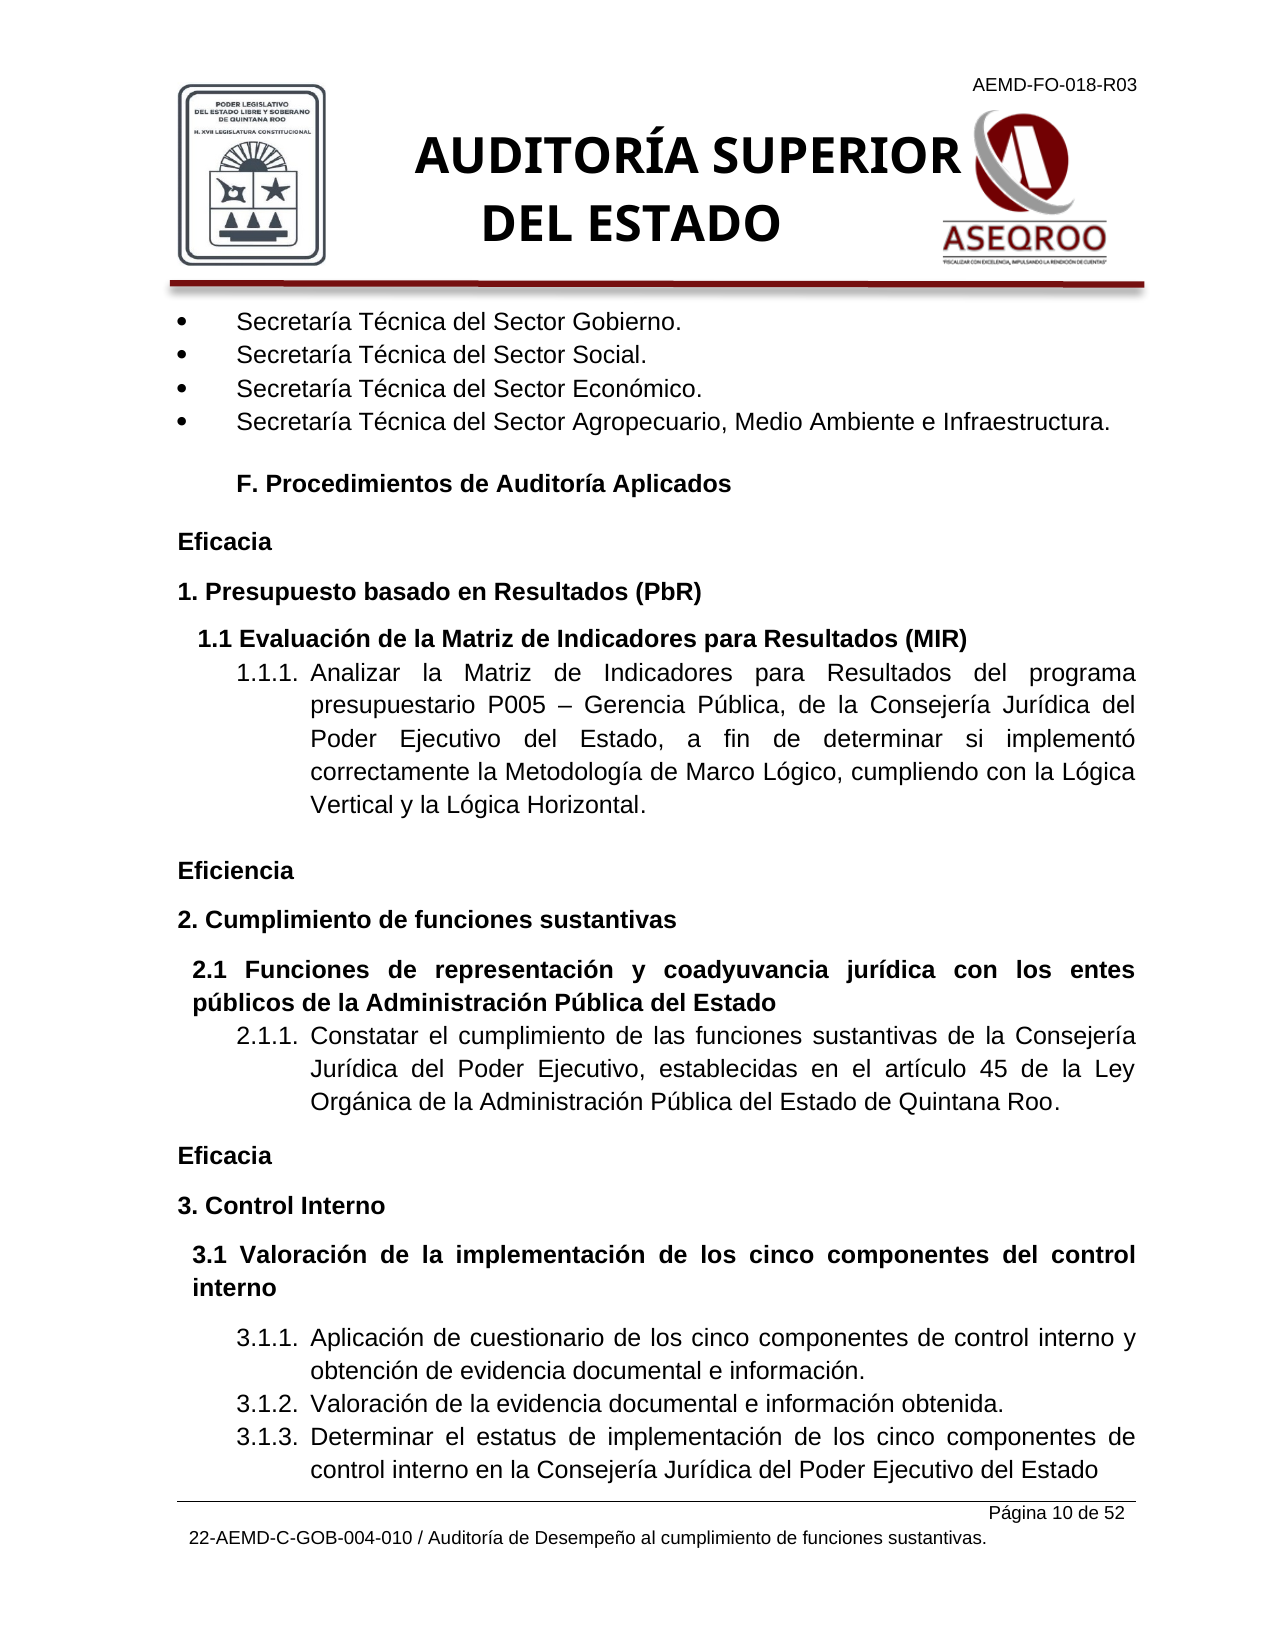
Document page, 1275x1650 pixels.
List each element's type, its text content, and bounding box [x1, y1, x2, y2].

subtitle F. Procedimientos de Auditoría Aplicados [236, 469, 1137, 498]
list Secretaría Técnica del Sector Gobierno. [177, 307, 1137, 336]
list Analizar la Matriz de Indicadores para Resultados del programa presupuestario P005 – Gerencia Pública, de la Consejería Jurídica del Poder Ejecutivo del Estado, a fin de determinar si implementó correctamente la Metodología de Marco Lógico, cumpliendo con la Lógica Vertical y la Lógica Horizontal. [236, 657, 1137, 818]
text 2.1 Funciones de representación y coadyuvancia jurídica con los entes públicos de la Administración Pública del Estado [192, 955, 1137, 1017]
text Eficacia [177, 1141, 1137, 1170]
list Determinar el estatus de implementación de los cinco componentes de control interno en la Consejería Jurídica del Poder Ejecutivo del Estado [236, 1422, 1137, 1484]
text 3.1 Valoración de la implementación de los cinco componentes del control interno [192, 1240, 1137, 1302]
text 1. Presupuesto basado en Resultados (PbR) [177, 577, 1137, 605]
text 2. Cumplimiento de funciones sustantivas [177, 905, 1137, 934]
text 3. Control Interno [177, 1191, 1137, 1219]
list Aplicación de cuestionario de los cinco componentes de control interno y obtención de evidencia documental e información. [236, 1323, 1137, 1385]
picture [942, 110, 1107, 265]
text Eficiencia [177, 856, 1137, 884]
list Secretaría Técnica del Sector Económico. [177, 374, 1137, 402]
picture [942, 144, 949, 153]
picture [177, 82, 326, 266]
list Secretaría Técnica del Sector Social. [177, 341, 1137, 369]
text 1.1 Evaluación de la Matriz de Indicadores para Resultados (MIR) [192, 624, 1137, 653]
list Secretaría Técnica del Sector Agropecuario, Medio Ambiente e Infraestructura. [177, 407, 1137, 436]
list Constatar el cumplimiento de las funciones sustantivas de la Consejería Jurídica del Poder Ejecutivo, establecidas en el artículo 45 de la Ley Orgánica de la Administración Pública del Estado de Quintana Roo. [236, 1021, 1137, 1116]
list Valoración de la evidencia documental e información obtenida. [236, 1389, 1137, 1418]
text Eficacia [177, 527, 1137, 556]
